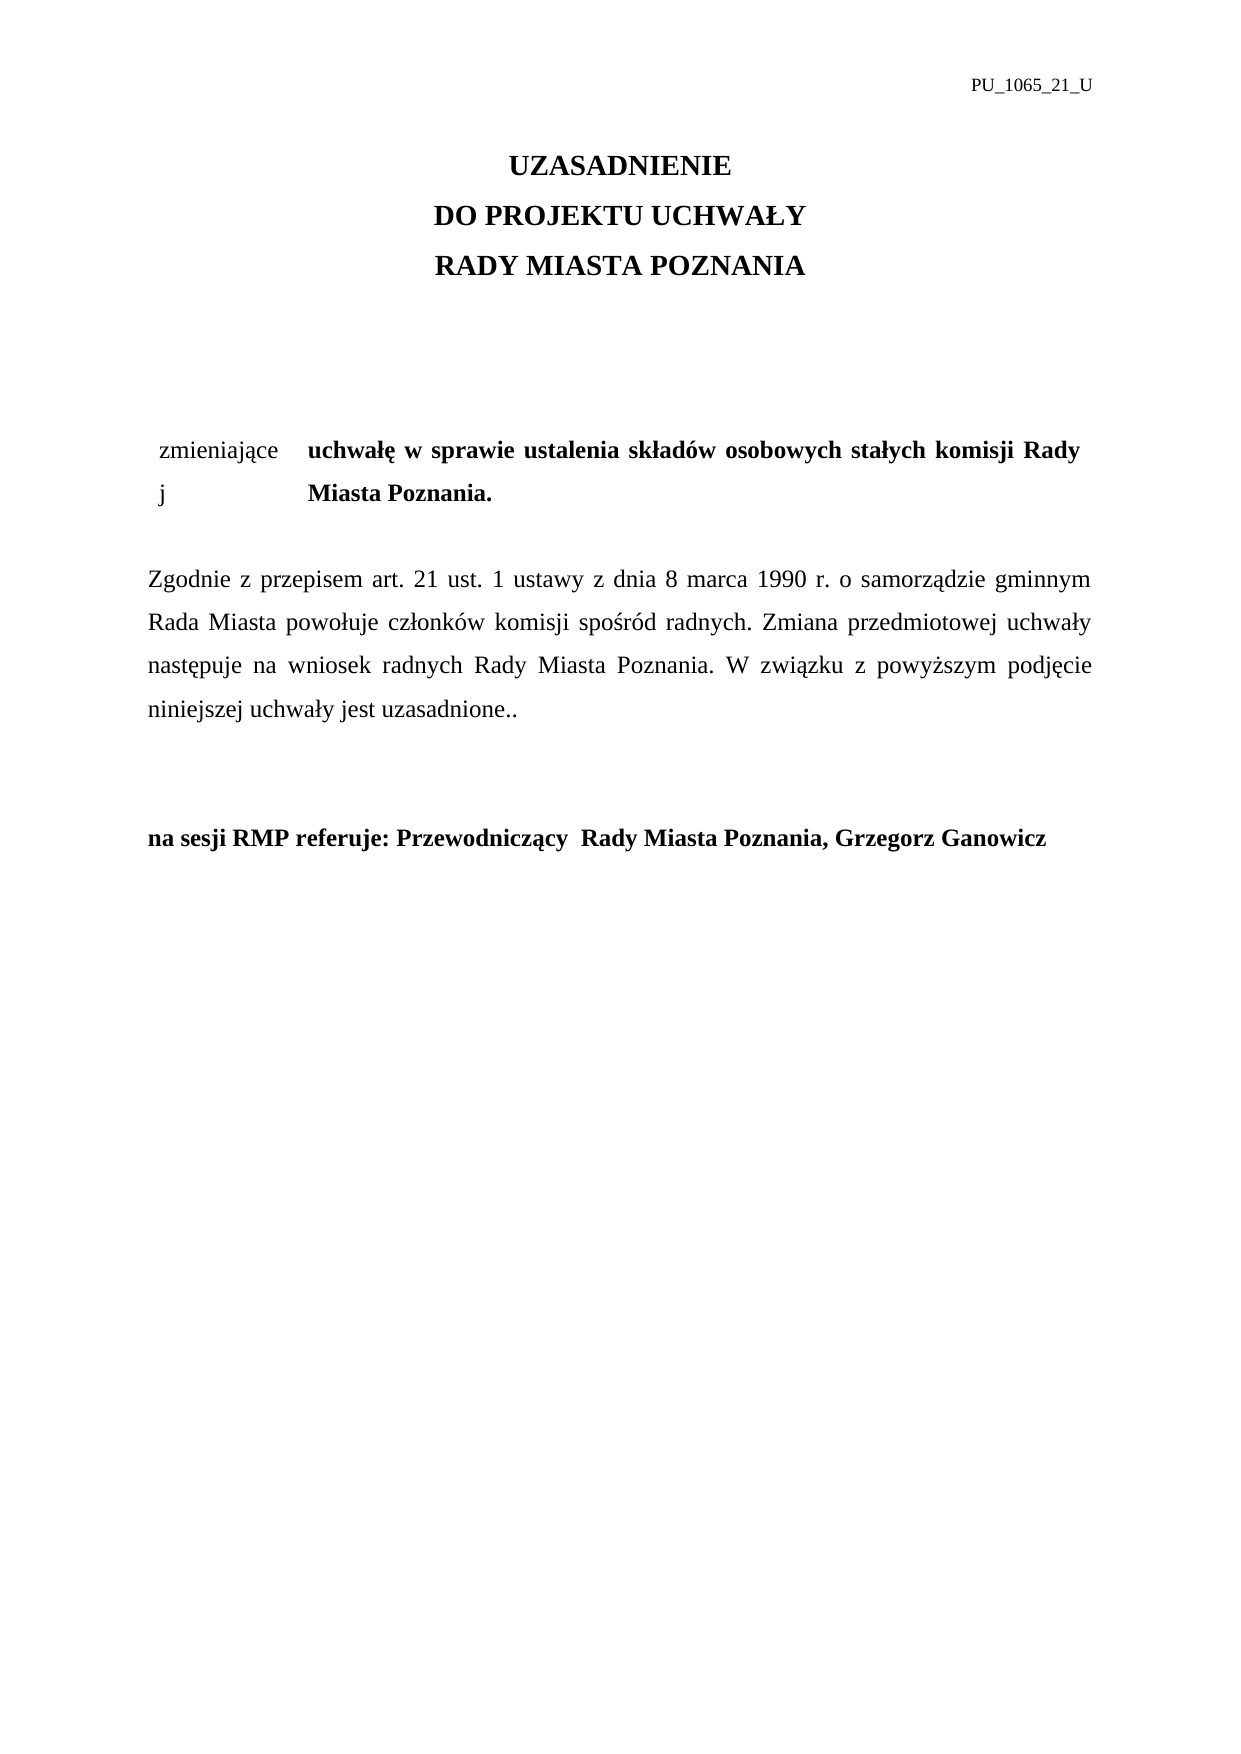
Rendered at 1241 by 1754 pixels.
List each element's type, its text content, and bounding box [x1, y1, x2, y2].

table_header zmieniającej [148, 435, 296, 521]
table_header uchwałę w sprawie ustalenia składów osobowych stałych komisji Rady Miasta Poznania. [296, 435, 1093, 521]
subtitle UZASADNIENIE [148, 148, 1093, 181]
text Zgodnie z przepisem art. 21 ust. 1 ustawy z dnia 8 marca 1990 r. o samorządzie gminnym Rada Miasta powołuje członków komisji spośród radnych. Zmiana przedmiotowej uchwały następuje na wniosek radnych Rady Miasta Poznania. W związku z powyższym podjęcie niniejszej uchwały jest uzasadnione.. [148, 564, 1093, 722]
subtitle RADY MIASTA POZNANIA [148, 248, 1093, 282]
text na sesji RMP referuje: Przewodniczący Rady Miasta Poznania, Grzegorz Ganowicz [148, 823, 1093, 852]
